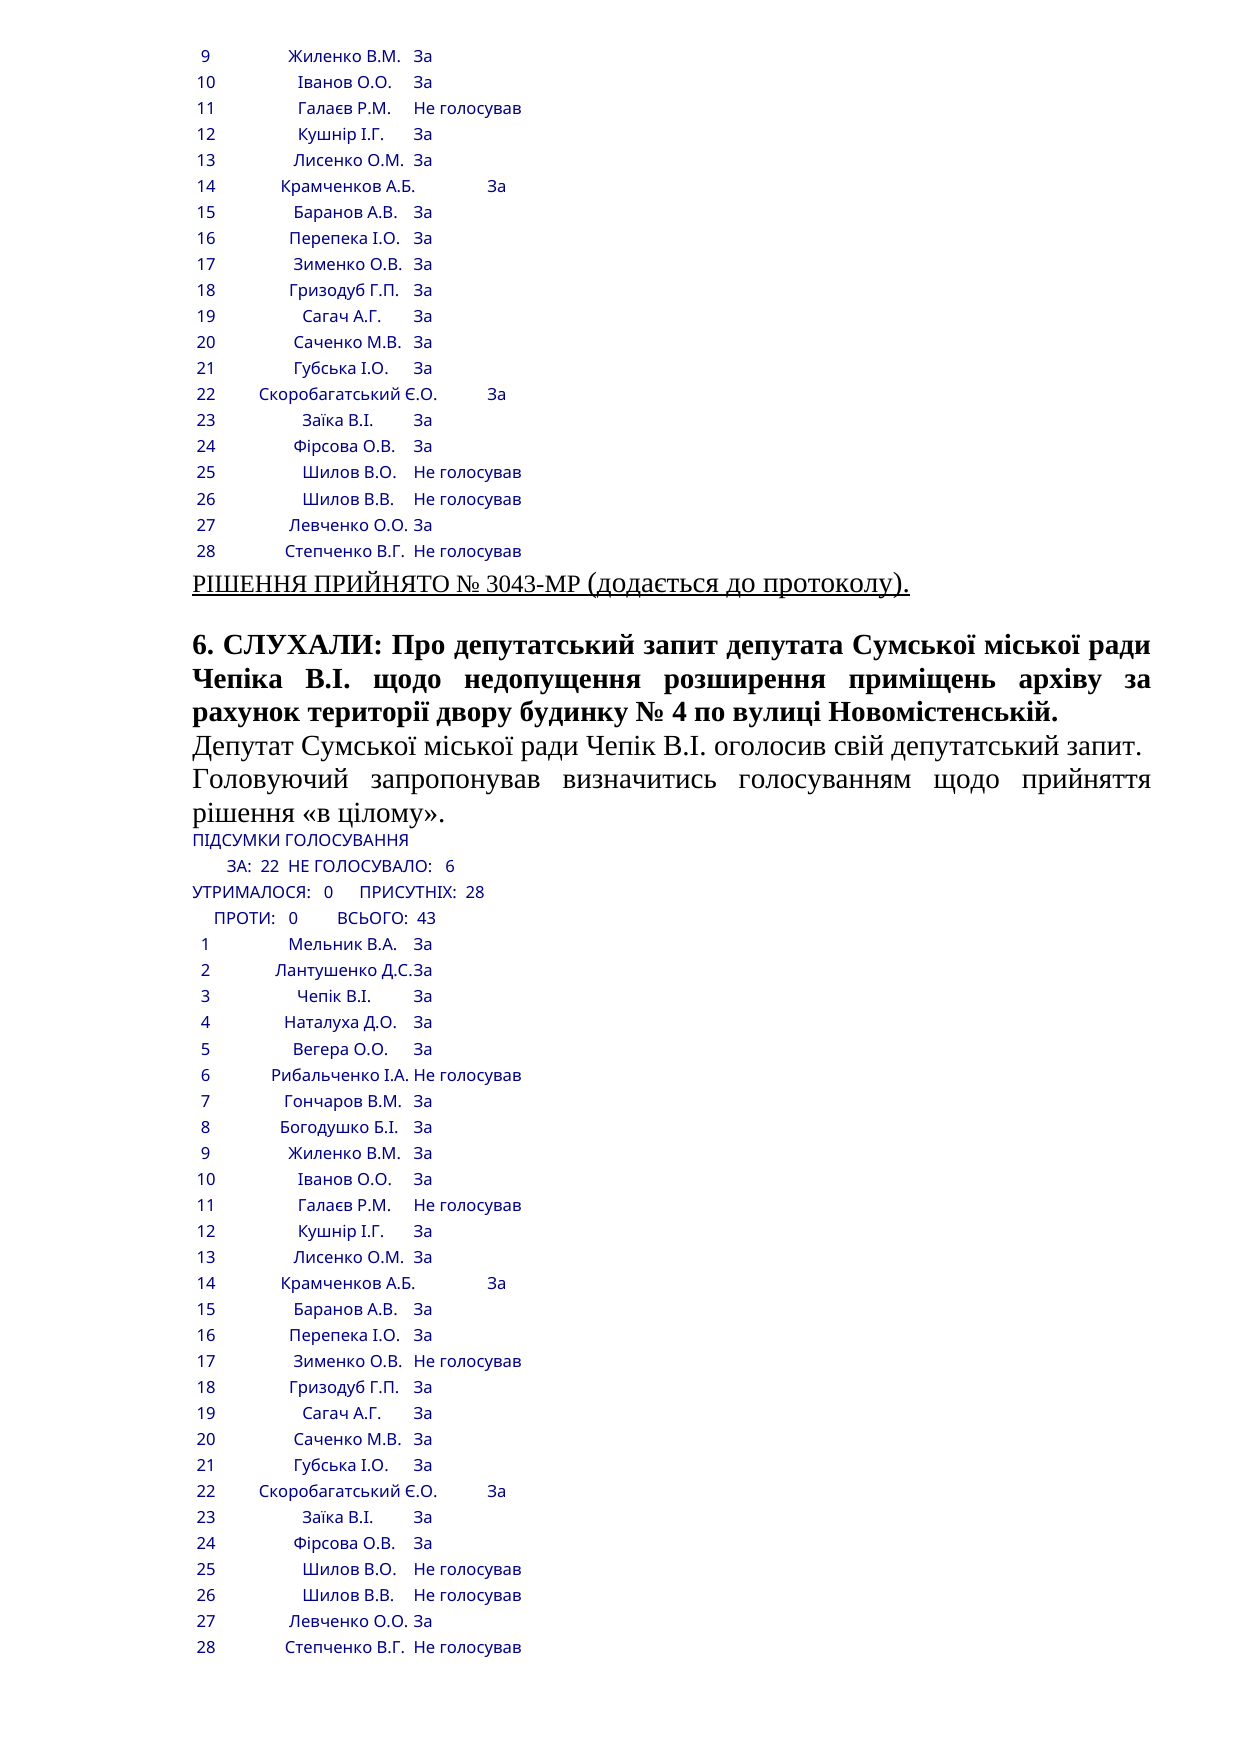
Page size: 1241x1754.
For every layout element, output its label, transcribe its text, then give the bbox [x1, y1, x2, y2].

text 6. СЛУХАЛИ: Про депутатський запит депутата Сумської міської ради Чепіка В.І. щодо недопущення розширення приміщень архіву за рахунок території двору будинку № 4 по вулиці Новомістенській. [192, 627, 1152, 728]
text 24 Фірсова О.В. За [192, 435, 1152, 458]
text 23 Заїка В.І. За [192, 409, 1152, 432]
text 1 Мельник В.А. За [192, 933, 1152, 956]
text 21 Губська І.О. За [192, 357, 1152, 379]
text 10 Іванов О.О. За [192, 1167, 1152, 1190]
text 16 Перепека І.О. За [192, 227, 1152, 249]
text РІШЕННЯ ПРИЙНЯТО № 3043-МР (додається до протоколу). [192, 565, 1152, 599]
text 19 Сагач А.Г. За [192, 1402, 1152, 1424]
text 27 Левченко О.О. За [192, 513, 1152, 536]
text 13 Лисенко О.М. За [192, 148, 1152, 171]
text 9 Жиленко В.М. За [192, 44, 1152, 67]
text 8 Богодушко Б.І. За [192, 1115, 1152, 1138]
text 23 Заїка В.І. За [192, 1506, 1152, 1528]
text УТРИМАЛОСЯ: 0 ПРИСУТНІХ: 28 [192, 881, 1152, 903]
text 9 Жиленко В.М. За [192, 1141, 1152, 1164]
text 7 Гончаров В.М. За [192, 1089, 1152, 1112]
text 18 Гризодуб Г.П. За [192, 279, 1152, 301]
text 15 Баранов А.В. За [192, 1297, 1152, 1320]
text 26 Шилов В.В. Не голосував [192, 1584, 1152, 1607]
text 28 Степченко В.Г. Не голосував [192, 1636, 1152, 1659]
text 20 Саченко М.В. За [192, 1428, 1152, 1450]
text 4 Наталуха Д.О. За [192, 1011, 1152, 1034]
text 6 Рибальченко І.А. Не голосував [192, 1063, 1152, 1086]
text 3 Чепік В.І. За [192, 985, 1152, 1008]
text Головуючий запропонував визначитись голосуванням щодо прийняття рішення «в цілому». [192, 762, 1152, 829]
text 20 Саченко М.В. За [192, 331, 1152, 353]
text 13 Лисенко О.М. За [192, 1245, 1152, 1268]
text 11 Галаєв Р.М. Не голосував [192, 1193, 1152, 1216]
text 28 Степченко В.Г. Не голосував [192, 539, 1152, 562]
text 11 Галаєв Р.М. Не голосував [192, 96, 1152, 119]
text 14 Крамченков А.Б. За [192, 174, 1152, 197]
text 22 Скоробагатський Є.О. За [192, 383, 1152, 406]
text 12 Кушнір І.Г. За [192, 122, 1152, 145]
text ПРОТИ: 0 ВСЬОГО: 43 [192, 907, 1152, 929]
text 17 Зименко О.В. Не голосував [192, 1349, 1152, 1372]
text 15 Баранов А.В. За [192, 201, 1152, 223]
text Депутат Сумської міської ради Чепік В.І. оголосив свій депутатський запит. [192, 728, 1152, 762]
text 22 Скоробагатський Є.О. За [192, 1480, 1152, 1502]
text 12 Кушнір І.Г. За [192, 1219, 1152, 1242]
text 18 Гризодуб Г.П. За [192, 1376, 1152, 1398]
text 27 Левченко О.О. За [192, 1610, 1152, 1633]
text 14 Крамченков А.Б. За [192, 1271, 1152, 1294]
text ПІДСУМКИ ГОЛОСУВАННЯ [192, 829, 1152, 851]
text 19 Сагач А.Г. За [192, 305, 1152, 327]
text 21 Губська І.О. За [192, 1454, 1152, 1476]
text 10 Іванов О.О. За [192, 70, 1152, 93]
text 26 Шилов В.В. Не голосував [192, 487, 1152, 510]
text 17 Зименко О.В. За [192, 253, 1152, 275]
text 24 Фірсова О.В. За [192, 1532, 1152, 1554]
text 25 Шилов В.О. Не голосував [192, 1558, 1152, 1581]
text 5 Вегера О.О. За [192, 1037, 1152, 1060]
text 25 Шилов В.О. Не голосував [192, 461, 1152, 484]
text 16 Перепека І.О. За [192, 1323, 1152, 1346]
text ЗА: 22 НЕ ГОЛОСУВАЛО: 6 [192, 855, 1152, 877]
text 2 Лантушенко Д.С. За [192, 959, 1152, 982]
